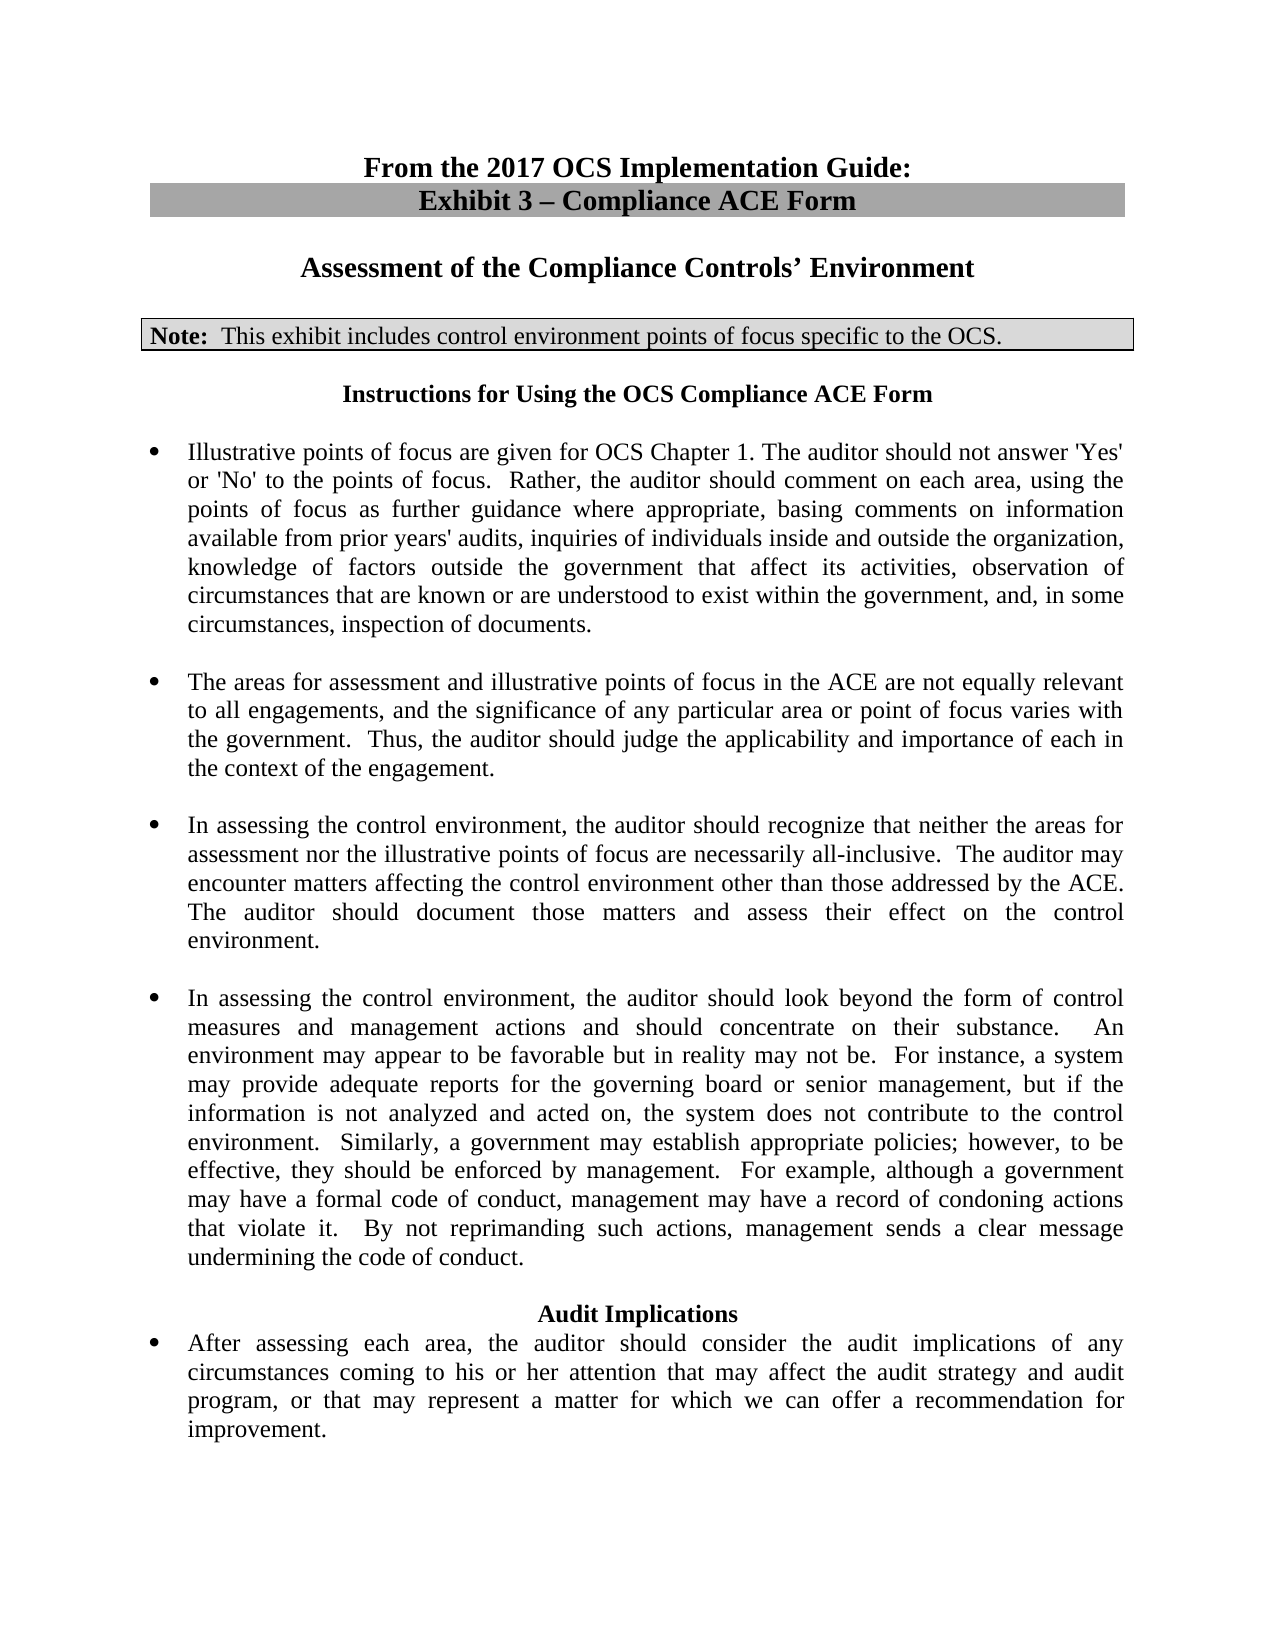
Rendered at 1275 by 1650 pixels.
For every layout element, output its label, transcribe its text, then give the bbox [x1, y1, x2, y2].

list The areas for assessment and illustrative points of focus in the ACE are not equally relevant to all engagements, and the significance of any particular area or point of focus varies with the government. Thus, the auditor should judge the applicability and importance of each in the context of the engagement. [150, 667, 1125, 782]
text Audit Implications [150, 1299, 1125, 1328]
text Instructions for Using the OCS Compliance ACE Form [150, 379, 1125, 408]
text Assessment of the Compliance Controls’ Environment [150, 251, 1125, 284]
list In assessing the control environment, the auditor should recognize that neither the areas for assessment nor the illustrative points of focus are necessarily all-inclusive. The auditor may encounter matters affecting the control environment other than those addressed by the ACE. The auditor should document those matters and assess their effect on the control environment. [150, 811, 1125, 954]
text Note: This exhibit includes control environment points of focus specific to the OCS. [142, 319, 1133, 349]
list After assessing each area, the auditor should consider the audit implications of any circumstances coming to his or her attention that may affect the audit strategy and audit program, or that may represent a matter for which we can offer a recommendation for improvement. [150, 1328, 1125, 1443]
subtitle Exhibit 3 – Compliance ACE Form [150, 183, 1125, 217]
list Illustrative points of focus are given for OCS Chapter 1. The auditor should not answer 'Yes' or 'No' to the points of focus. Rather, the auditor should comment on each area, using the points of focus as further guidance where appropriate, basing comments on information available from prior years' audits, inquiries of individuals inside and outside the organization, knowledge of factors outside the government that affect its activities, observation of circumstances that are known or are understood to exist within the government, and, in some circumstances, inspection of documents. [150, 437, 1125, 638]
subtitle From the 2017 OCS Implementation Guide: [150, 150, 1125, 183]
list In assessing the control environment, the auditor should look beyond the form of control measures and management actions and should concentrate on their substance. An environment may appear to be favorable but in reality may not be. For instance, a system may provide adequate reports for the governing board or senior management, but if the information is not analyzed and acted on, the system does not contribute to the control environment. Similarly, a government may establish appropriate policies; however, to be effective, they should be enforced by management. For example, although a government may have a formal code of conduct, management may have a record of condoning actions that violate it. By not reprimanding such actions, management sends a clear message undermining the code of conduct. [150, 983, 1125, 1271]
